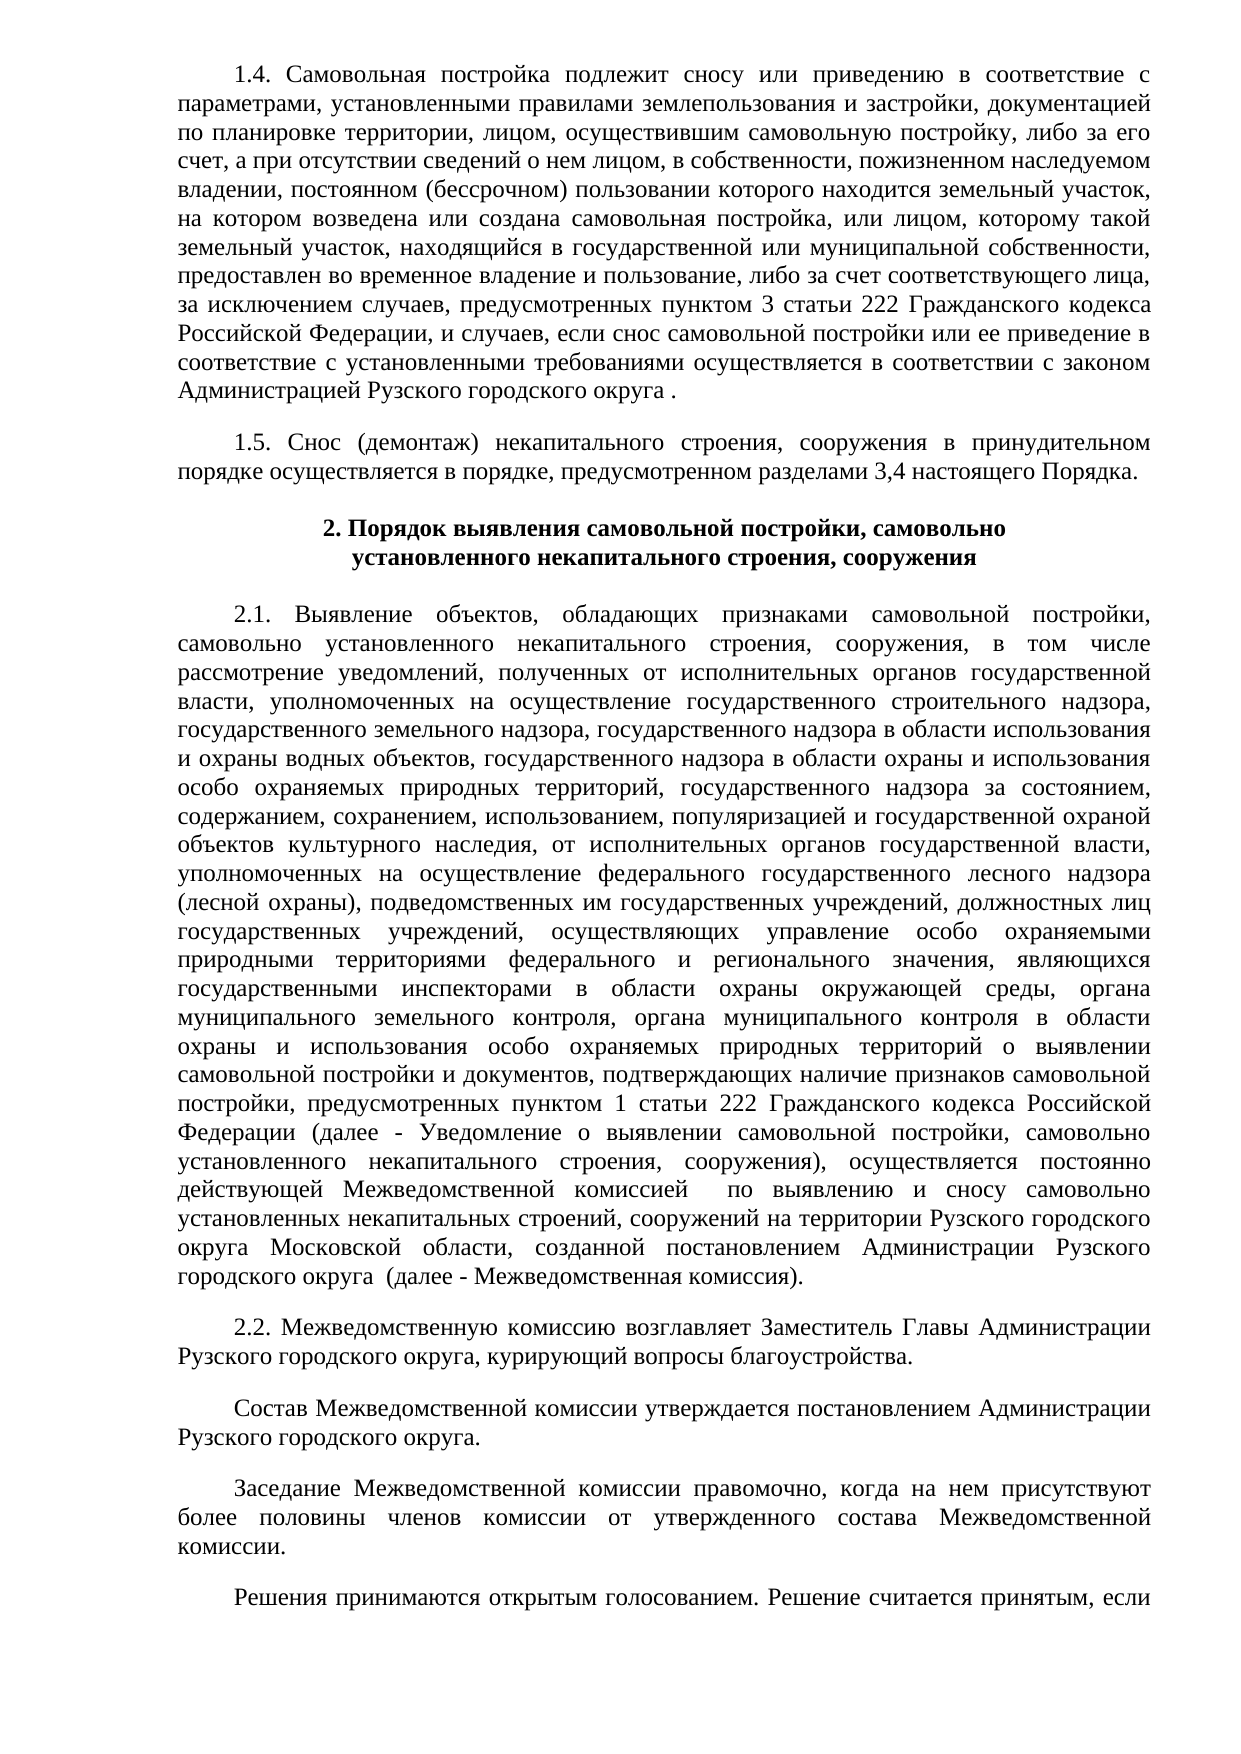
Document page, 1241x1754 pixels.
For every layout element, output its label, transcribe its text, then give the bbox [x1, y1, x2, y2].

text 2.1. Выявление объектов, обладающих признаками самовольной постройки, самовольно установленного некапитального строения, сооружения, в том числе рассмотрение уведомлений, полученных от исполнительных органов государственной власти, уполномоченных на осуществление государственного строительного надзора, государственного земельного надзора, государственного надзора в области использования и охраны водных объектов, государственного надзора в области охраны и использования особо охраняемых природных территорий, государственного надзора за состоянием, содержанием, сохранением, использованием, популяризацией и государственной охраной объектов культурного наследия, от исполнительных органов государственной власти, уполномоченных на осуществление федерального государственного лесного надзора (лесной охраны), подведомственных им государственных учреждений, должностных лиц государственных учреждений, осуществляющих управление особо охраняемыми природными территориями федерального и регионального значения, являющихся государственными инспекторами в области охраны окружающей среды, органа муниципального земельного контроля, органа муниципального контроля в области охраны и использования особо охраняемых природных территорий о выявлении самовольной постройки и документов, подтверждающих наличие признаков самовольной постройки, предусмотренных пунктом 1 статьи 222 Гражданского кодекса Российской Федерации (далее - Уведомление о выявлении самовольной постройки, самовольно установленного некапитального строения, сооружения), осуществляется постоянно действующей Межведомственной комиссией по выявлению и сносу самовольно установленных некапитальных строений, сооружений на территории Рузского городского округа Московской области, созданной постановлением Администрации Рузского городского округа (далее - Межведомственная комиссия). [177, 599, 1152, 1289]
text 1.4. Самовольная постройка подлежит сносу или приведению в соответствие с параметрами, установленными правилами землепользования и застройки, документацией по планировке территории, лицом, осуществившим самовольную постройку, либо за его счет, а при отсутствии сведений о нем лицом, в собственности, пожизненном наследуемом владении, постоянном (бессрочном) пользовании которого находится земельный участок, на котором возведена или создана самовольная постройка, или лицом, которому такой земельный участок, находящийся в государственной или муниципальной собственности, предоставлен во временное владение и пользование, либо за счет соответствующего лица, за исключением случаев, предусмотренных пунктом 3 статьи 222 Гражданского кодекса Российской Федерации, и случаев, если снос самовольной постройки или ее приведение в соответствие с установленными требованиями осуществляется в соответствии с законом Администрацией Рузского городского округа . [177, 59, 1152, 404]
text Заседание Межведомственной комиссии правомочно, когда на нем присутствуют более половины членов комиссии от утвержденного состава Межведомственной комиссии. [177, 1473, 1152, 1559]
text 2.2. Межведомственную комиссию возглавляет Заместитель Главы Администрации Рузского городского округа, курирующий вопросы благоустройства. [177, 1312, 1152, 1370]
title 2. Порядок выявления самовольной постройки, самовольно [177, 513, 1152, 542]
text 1.5. Снос (демонтаж) некапитального строения, сооружения в принудительном порядке осуществляется в порядке, предусмотренном разделами 3,4 настоящего Порядка. [177, 427, 1152, 484]
title установленного некапитального строения, сооружения [177, 542, 1152, 571]
text Состав Межведомственной комиссии утверждается постановлением Администрации Рузского городского округа. [177, 1393, 1152, 1450]
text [177, 1582, 1152, 1611]
